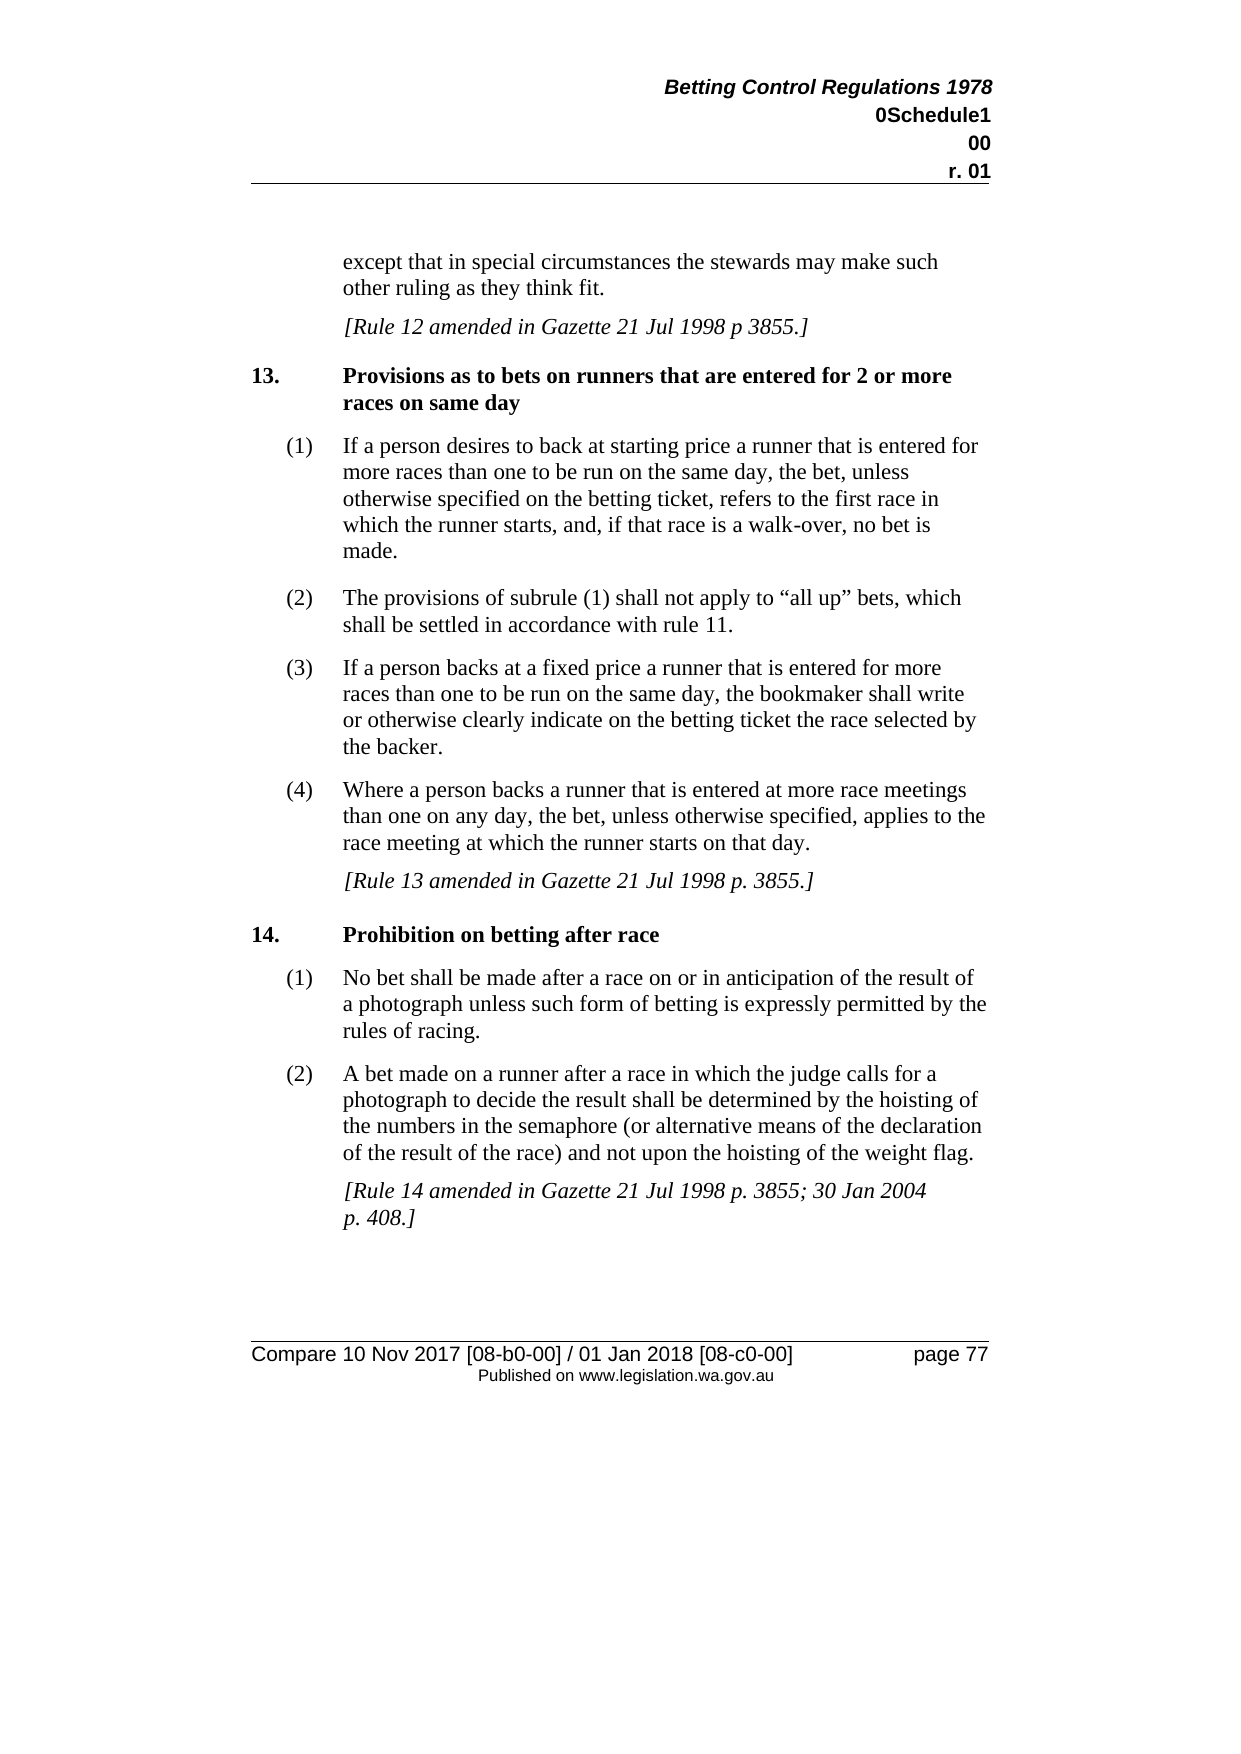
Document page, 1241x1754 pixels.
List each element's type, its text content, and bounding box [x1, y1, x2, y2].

subtitle 13. Provisions as to bets on runners that are entered for 2 or more races on same day [251, 362, 989, 415]
text [Rule 12 amended in Gazette 21 Jul 1998 p 3855.] [251, 313, 989, 339]
text (2) A bet made on a runner after a race in which the judge calls for a photograph to decide the result shall be determined by the hoisting of the numbers in the semaphore (or alternative means of the declaration of the result of the race) and not upon the hoisting of the weight flag. [251, 1060, 989, 1165]
text (1) If a person desires to back at starting price a runner that is entered for more races than one to be run on the same day, the bet, unless otherwise specified on the betting ticket, refers to the first race in which the runner starts, and, if that race is a walk-over, no bet is made. [251, 432, 989, 564]
text [Rule 13 amended in Gazette 21 Jul 1998 p. 3855.] [251, 867, 989, 894]
text [Rule 14 amended in Gazette 21 Jul 1998 p. 3855; 30 Jan 2004 p. 408.] [251, 1178, 989, 1230]
text (3) If a person backs at a fixed price a runner that is entered for more races than one to be run on the same day, the bookmaker shall write or otherwise clearly indicate on the betting ticket the race selected by the backer. [251, 654, 989, 759]
text (4) Where a person backs a runner that is entered at more race meetings than one on any day, the bet, unless otherwise specified, applies to the race meeting at which the runner starts on that day. [251, 776, 989, 855]
subtitle 14. Prohibition on betting after race [251, 921, 989, 947]
text (1) No bet shall be made after a race on or in anticipation of the result of a photograph unless such form of betting is expressly permitted by the rules of racing. [251, 964, 989, 1043]
text (2) The provisions of subrule (1) shall not apply to “all up” bets, which shall be settled in accordance with rule 11. [251, 584, 989, 637]
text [251, 248, 989, 301]
